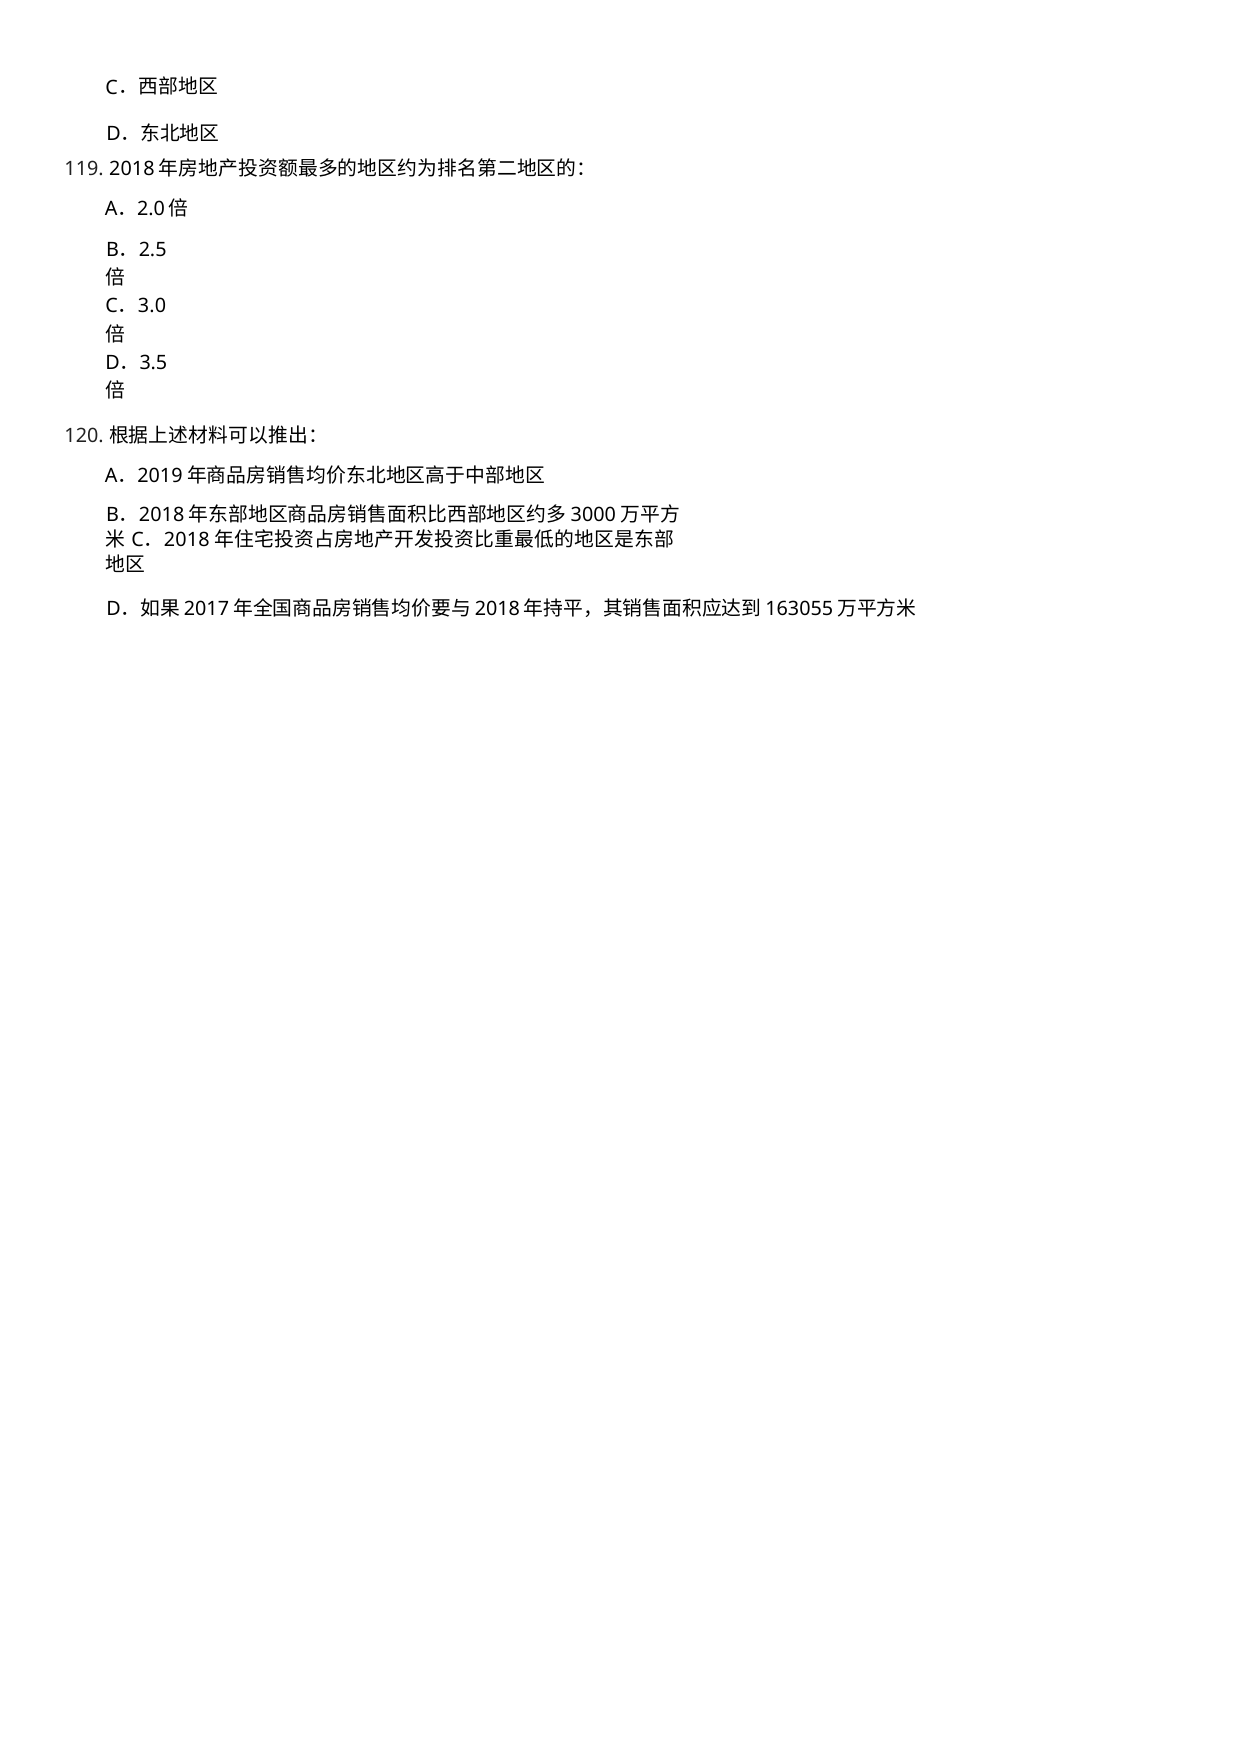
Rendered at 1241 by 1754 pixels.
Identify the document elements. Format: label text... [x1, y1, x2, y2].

text B．2.5倍 C．3.0倍 D．3.5倍 [105, 234, 188, 403]
text 119. 2018年房地产投资额最多的地区约为排名第二地区的： [59, 158, 1181, 180]
text D．如果2017年全国商品房销售均价要与2018年持平，其销售面积应达到163055万平方米 [59, 598, 1181, 619]
text D．东北地区 [59, 121, 1181, 145]
text 120. 根据上述材料可以推出： [59, 426, 1181, 447]
text C．西部地区 [59, 80, 1181, 121]
text A．2.0倍 [59, 198, 1181, 219]
text A．2019年商品房销售均价东北地区高于中部地区 [59, 465, 1181, 487]
text B．2018年东部地区商品房销售面积比西部地区约多3000万平方米 C．2018年住宅投资占房地产开发投资比重最低的地区是东部地区 [105, 502, 692, 577]
